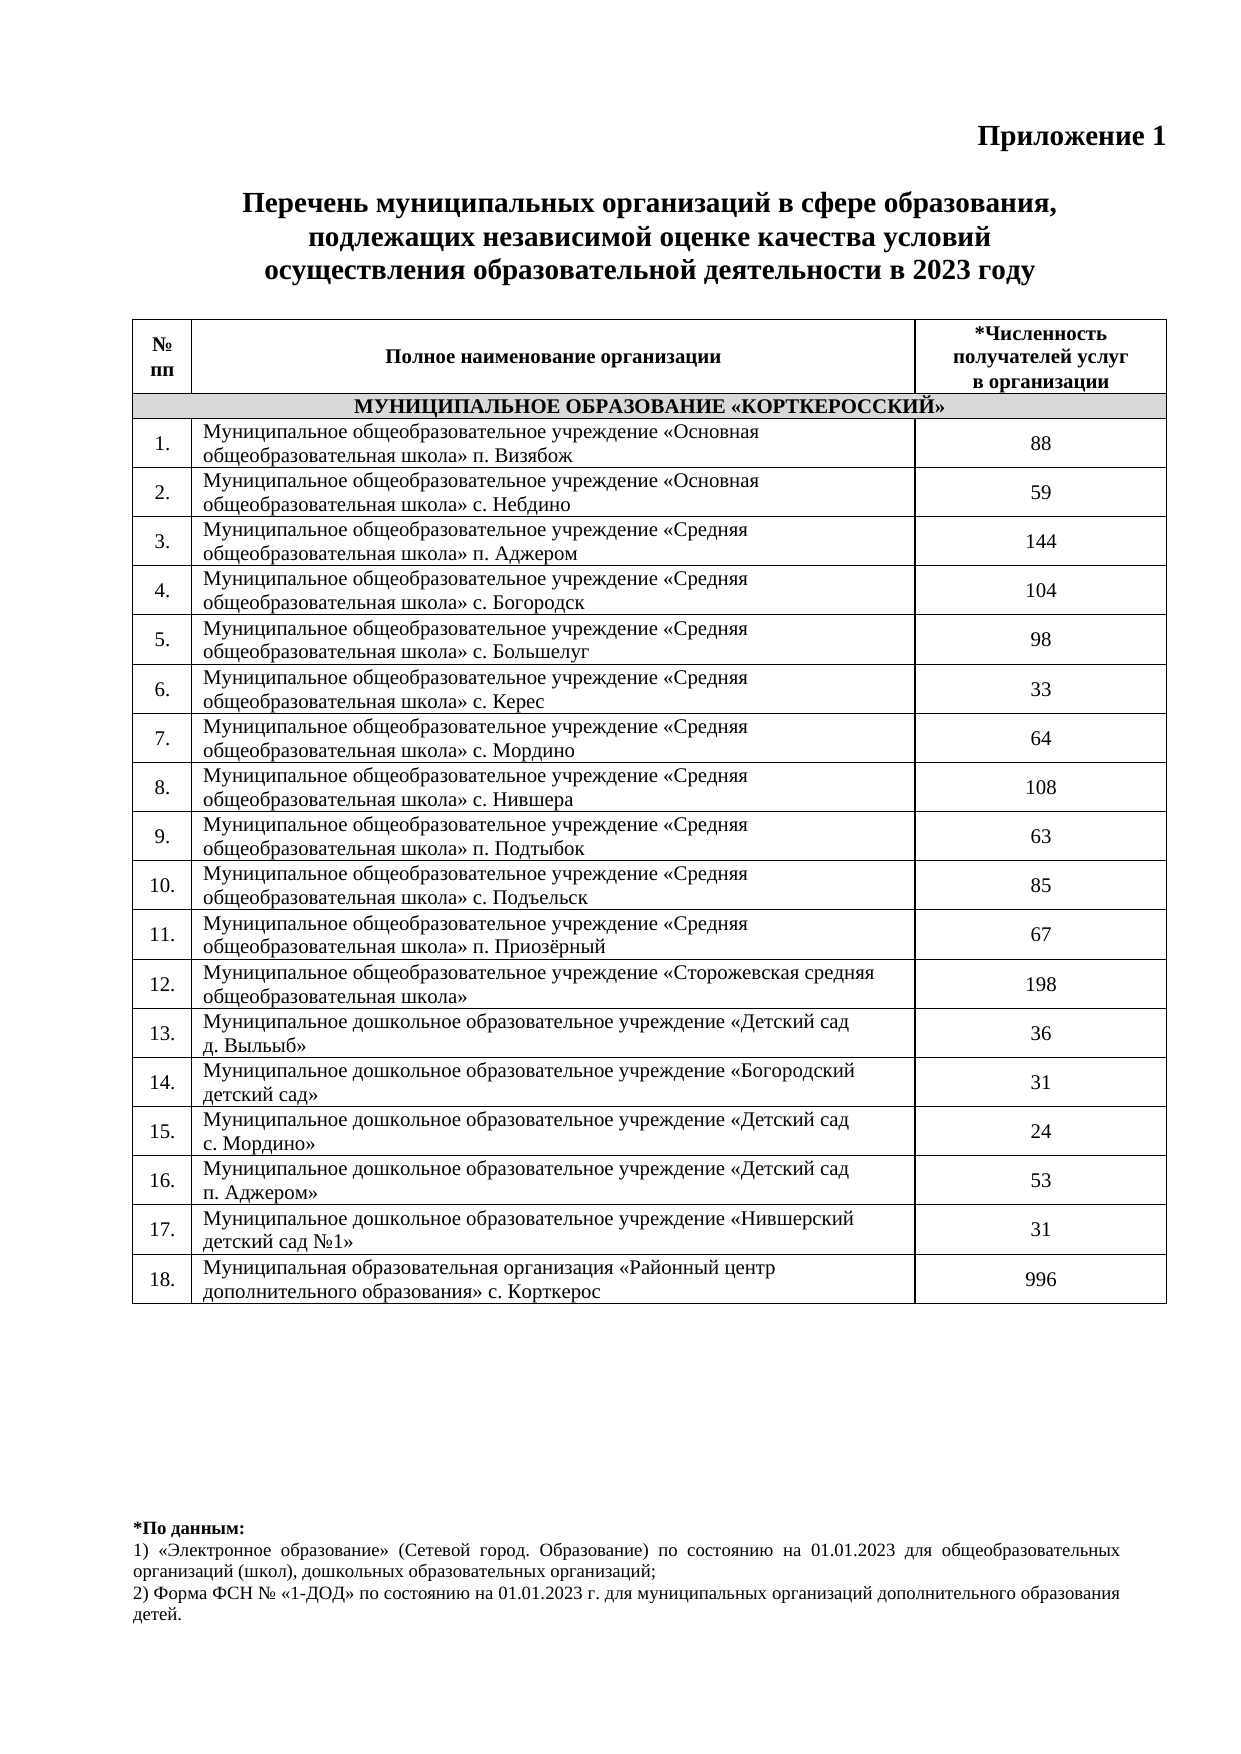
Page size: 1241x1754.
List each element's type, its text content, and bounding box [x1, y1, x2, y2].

table_cell Муниципальное общеобразовательное учреждение «Средняя общеобразовательная школа» с. Большелуг [192, 615, 914, 663]
table_cell 6. [133, 665, 191, 713]
table_cell 31 [916, 1058, 1166, 1106]
table_cell 16. [133, 1156, 191, 1204]
table_cell МУНИЦИПАЛЬНОЕ ОБРАЗОВАНИЕ «КОРТКЕРОССКИЙ» [133, 394, 1166, 418]
table_cell 13. [133, 1009, 191, 1057]
table_cell 64 [916, 714, 1166, 762]
table_cell 98 [916, 615, 1166, 663]
text *По данным: [133, 1517, 1122, 1538]
table_cell Муниципальное дошкольное образовательное учреждение «Богородский детский сад» [192, 1058, 914, 1106]
table_cell 14. [133, 1058, 191, 1106]
table_cell Муниципальное общеобразовательное учреждение «Средняя общеобразовательная школа» с. Мордино [192, 714, 914, 762]
table_cell 996 [916, 1255, 1166, 1303]
table_header № пп [133, 320, 191, 393]
table_cell 5. [133, 615, 191, 663]
table_cell 85 [916, 861, 1166, 909]
table_cell Муниципальное общеобразовательное учреждение «Средняя общеобразовательная школа» п. Аджером [192, 517, 914, 565]
table_cell Муниципальное дошкольное образовательное учреждение «Детский сад с. Мордино» [192, 1107, 914, 1155]
table_cell Муниципальное общеобразовательное учреждение «Средняя общеобразовательная школа» с. Подъельск [192, 861, 914, 909]
table_cell 18. [133, 1255, 191, 1303]
table_cell Муниципальное общеобразовательное учреждение «Сторожевская средняя общеобразовательная школа» [192, 960, 914, 1008]
table_cell 15. [133, 1107, 191, 1155]
table_cell 33 [916, 665, 1166, 713]
table_cell 53 [916, 1156, 1166, 1204]
table_cell Муниципальное дошкольное образовательное учреждение «Детский сад д. Выльыб» [192, 1009, 914, 1057]
text Приложение 1 [177, 118, 1167, 152]
table_cell Муниципальное общеобразовательное учреждение «Средняя общеобразовательная школа» п. Приозёрный [192, 910, 914, 958]
text подлежащих независимой оценке качества условий [177, 219, 1122, 252]
table_cell 198 [916, 960, 1166, 1008]
text осуществления образовательной деятельности в 2023 году [177, 252, 1122, 286]
table_cell 144 [916, 517, 1166, 565]
table_cell Муниципальное общеобразовательное учреждение «Средняя общеобразовательная школа» с. Керес [192, 665, 914, 713]
table_cell 63 [916, 812, 1166, 860]
table_cell 8. [133, 763, 191, 811]
table_cell Муниципальное общеобразовательное учреждение «Средняя общеобразовательная школа» п. Подтыбок [192, 812, 914, 860]
table_cell 104 [916, 566, 1166, 614]
text 2) Форма ФСН № «1-ДОД» по состоянию на 01.01.2023 г. для муниципальных организаций дополнительного образования детей. [133, 1582, 1122, 1625]
table_cell Муниципальное общеобразовательное учреждение «Основная общеобразовательная школа» п. Визябож [192, 419, 914, 467]
table_cell 36 [916, 1009, 1166, 1057]
table_cell Муниципальное общеобразовательное учреждение «Средняя общеобразовательная школа» с. Богородск [192, 566, 914, 614]
table_header *Численность получателей услуг в организации [916, 320, 1166, 393]
table_cell 59 [916, 468, 1166, 516]
table_cell Муниципальная образовательная организация «Районный центр дополнительного образования» с. Корткерос [192, 1255, 914, 1303]
text Перечень муниципальных организаций в сфере образования, [177, 185, 1122, 219]
table_cell Муниципальное общеобразовательное учреждение «Основная общеобразовательная школа» с. Небдино [192, 468, 914, 516]
table_cell 31 [916, 1205, 1166, 1253]
table_cell 9. [133, 812, 191, 860]
table_cell 1. [133, 419, 191, 467]
table_cell Муниципальное дошкольное образовательное учреждение «Детский сад п. Аджером» [192, 1156, 914, 1204]
text 1) «Электронное образование» (Сетевой город. Образование) по состоянию на 01.01.2023 для общеобразовательных организаций (школ), дошкольных образовательных организаций; [133, 1538, 1122, 1582]
table_cell 11. [133, 910, 191, 958]
table_cell 24 [916, 1107, 1166, 1155]
table_cell 17. [133, 1205, 191, 1253]
table_cell 10. [133, 861, 191, 909]
table_cell 4. [133, 566, 191, 614]
table_header Полное наименование организации [192, 320, 914, 393]
table_cell 7. [133, 714, 191, 762]
table_cell 3. [133, 517, 191, 565]
table_cell 2. [133, 468, 191, 516]
table_cell 108 [916, 763, 1166, 811]
table_cell 12. [133, 960, 191, 1008]
table_cell Муниципальное дошкольное образовательное учреждение «Нившерский детский сад №1» [192, 1205, 914, 1253]
table_cell 88 [916, 419, 1166, 467]
table_cell Муниципальное общеобразовательное учреждение «Средняя общеобразовательная школа» с. Нившера [192, 763, 914, 811]
table_cell 67 [916, 910, 1166, 958]
